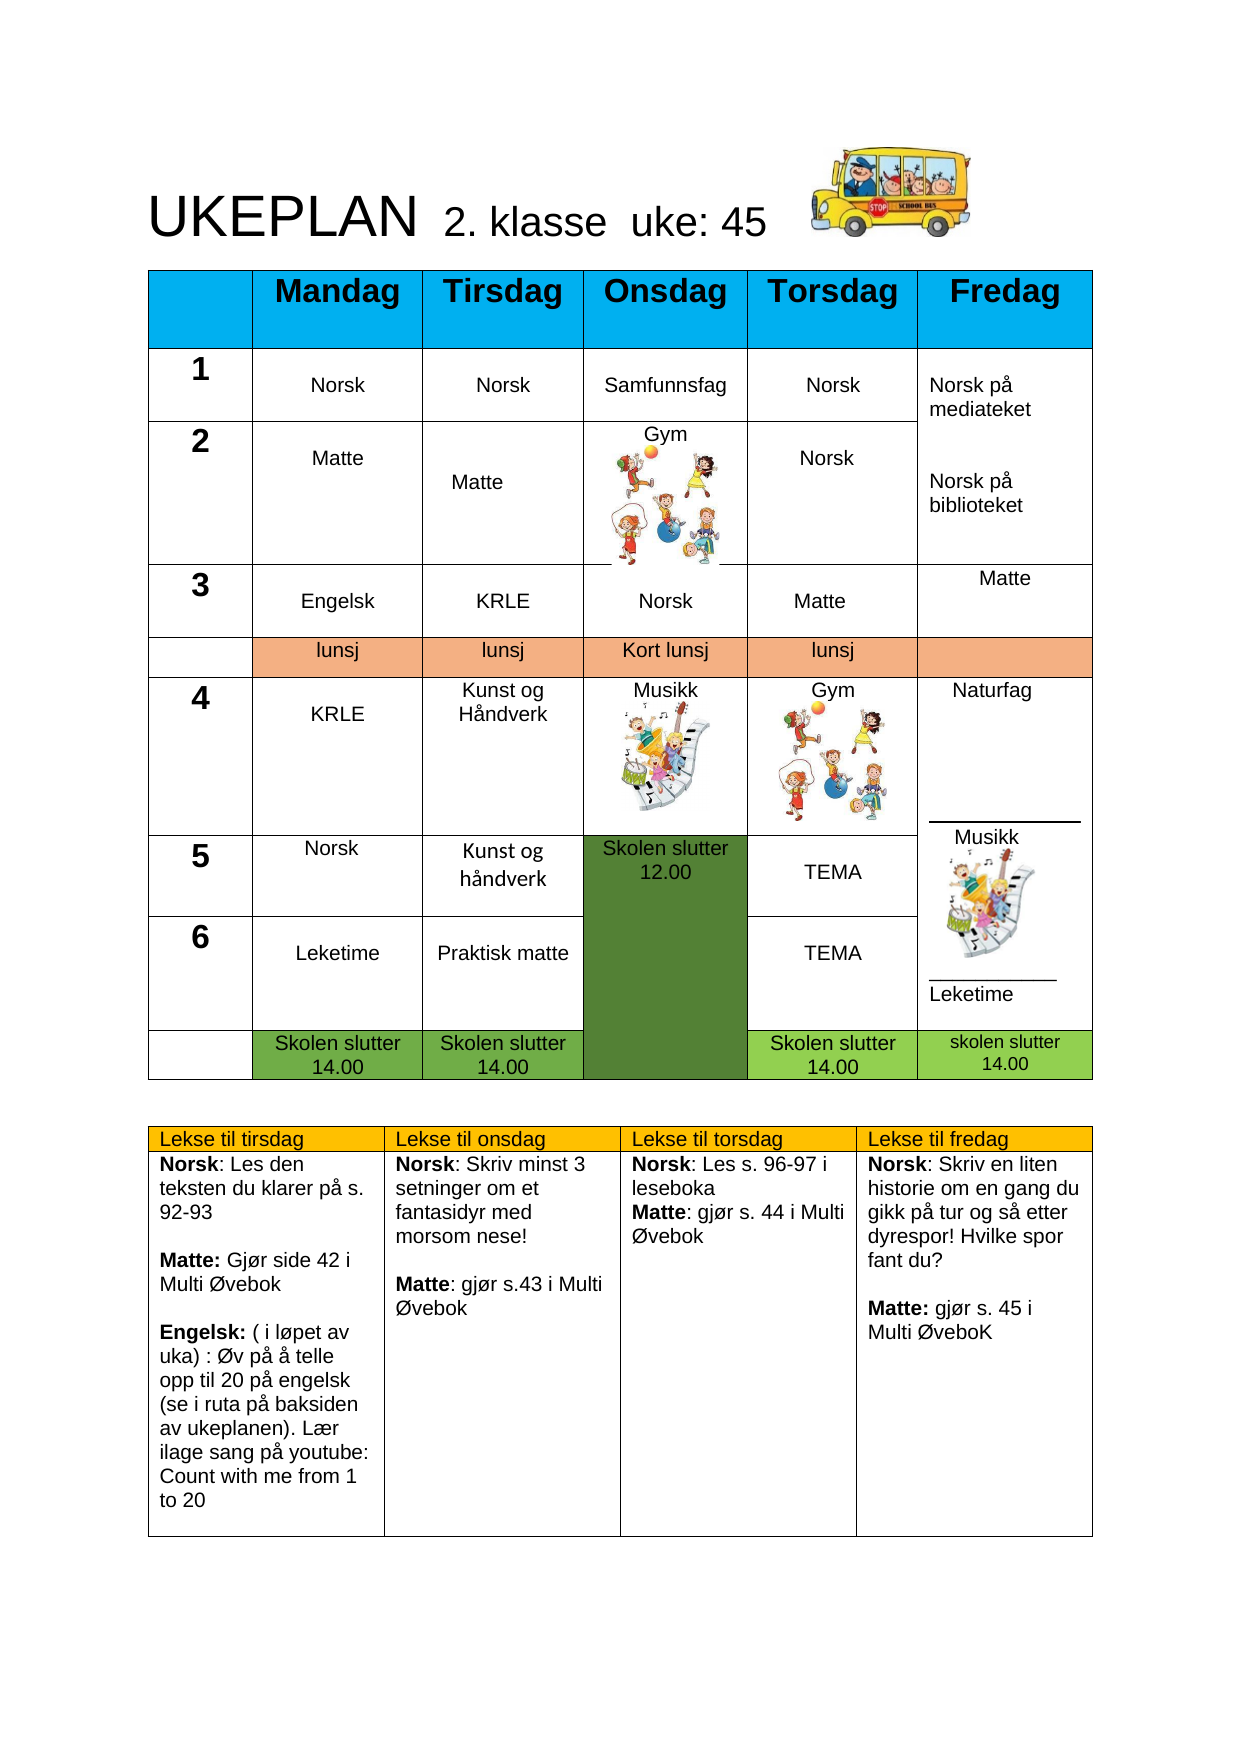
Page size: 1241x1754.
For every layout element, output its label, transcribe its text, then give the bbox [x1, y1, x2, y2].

table_header Lekse til tirsdag [149, 1127, 384, 1151]
table_cell Engelsk [253, 565, 422, 637]
table_cell Matte [253, 422, 422, 564]
table_cell Leketime [253, 917, 422, 1030]
table_cell Kunst og Håndverk [423, 678, 583, 835]
table_cell Skolen slutter 14.00 [253, 1031, 422, 1079]
table_cell [149, 638, 252, 677]
table_cell Norsk [584, 565, 747, 637]
picture [778, 701, 887, 821]
table_cell 5 [149, 836, 252, 916]
table_cell KRLE [253, 678, 422, 835]
table_header Onsdag [584, 271, 747, 348]
table_cell skolen slutter 14.00 [918, 1031, 1092, 1079]
table_cell Norsk: Les den teksten du klarer på s. 92-93 Matte: Gjør side 42 i Multi Øvebok Engelsk: ( i løpet av uka) : Øv på å telle opp til 20 på engelsk (se i ruta på baksiden av ukeplanen). Lær ilage sang på youtube: Count with me from 1 to 20 [149, 1152, 384, 1536]
table_cell Skolen slutter 14.00 [423, 1031, 583, 1079]
table_cell Norsk [253, 349, 422, 421]
table_cell Kunst og håndverk [423, 836, 583, 916]
table_header Torsdag [748, 271, 917, 348]
table_header Lekse til fredag [857, 1127, 1092, 1151]
table_cell Matte [918, 565, 1092, 637]
table_cell Norsk: Skriv en liten historie om en gang du gikk på tur og så etter dyrespor! Hvilke spor fant du? Matte: gjør s. 45 i Multi ØveboK [857, 1152, 1092, 1536]
table_cell Norsk på mediateket Norsk på biblioteket [918, 349, 1092, 564]
table_header Fredag [918, 271, 1092, 348]
table_cell Gym [584, 422, 747, 564]
table_cell lunsj [423, 638, 583, 677]
table_cell 1 [149, 349, 252, 421]
table_header Mandag [253, 271, 422, 348]
table_cell Skolen slutter 14.00 [748, 1031, 917, 1079]
picture [611, 445, 720, 565]
table_cell Musikk [584, 678, 747, 835]
table_cell [149, 1031, 252, 1079]
table_cell Norsk [748, 422, 917, 564]
table_cell Kort lunsj [584, 638, 747, 677]
picture [946, 848, 1036, 958]
table_cell 6 [149, 917, 252, 1030]
text UKEPLAN 2. klasse uke: 45 [148, 148, 1093, 249]
table_cell lunsj [253, 638, 422, 677]
picture [811, 147, 971, 237]
table_cell Naturfag Musikk ___________ Leketime [918, 678, 1092, 1030]
table_cell KRLE [423, 565, 583, 637]
table_header Tirsdag [423, 271, 583, 348]
table_header [149, 271, 252, 348]
table_cell Samfunnsfag [584, 349, 747, 421]
table_header Lekse til onsdag [385, 1127, 620, 1151]
table_cell Skolen slutter 12.00 [584, 836, 747, 1079]
table_cell 3 [149, 565, 252, 637]
table_cell Praktisk matte [423, 917, 583, 1030]
table_cell Gym [748, 678, 917, 835]
table_cell [918, 638, 1092, 677]
table_cell lunsj [748, 638, 917, 677]
table_cell Norsk [253, 836, 422, 916]
table_cell Matte [748, 565, 917, 637]
table_cell TEMA [748, 836, 917, 916]
table_cell 4 [149, 678, 252, 835]
table_cell Norsk [423, 349, 583, 421]
table_header Lekse til torsdag [621, 1127, 856, 1151]
table_cell TEMA [748, 917, 917, 1030]
table_cell 2 [149, 422, 252, 564]
table_cell Norsk: Skriv minst 3 setninger om et fantasidyr med morsom nese! Matte: gjør s.43 i Multi Øvebok [385, 1152, 620, 1536]
table_cell Norsk [748, 349, 917, 421]
table_cell Matte [423, 422, 583, 564]
table_cell Norsk: Les s. 96-97 i leseboka Matte: gjør s. 44 i Multi Øvebok [621, 1152, 856, 1536]
picture [621, 701, 711, 811]
